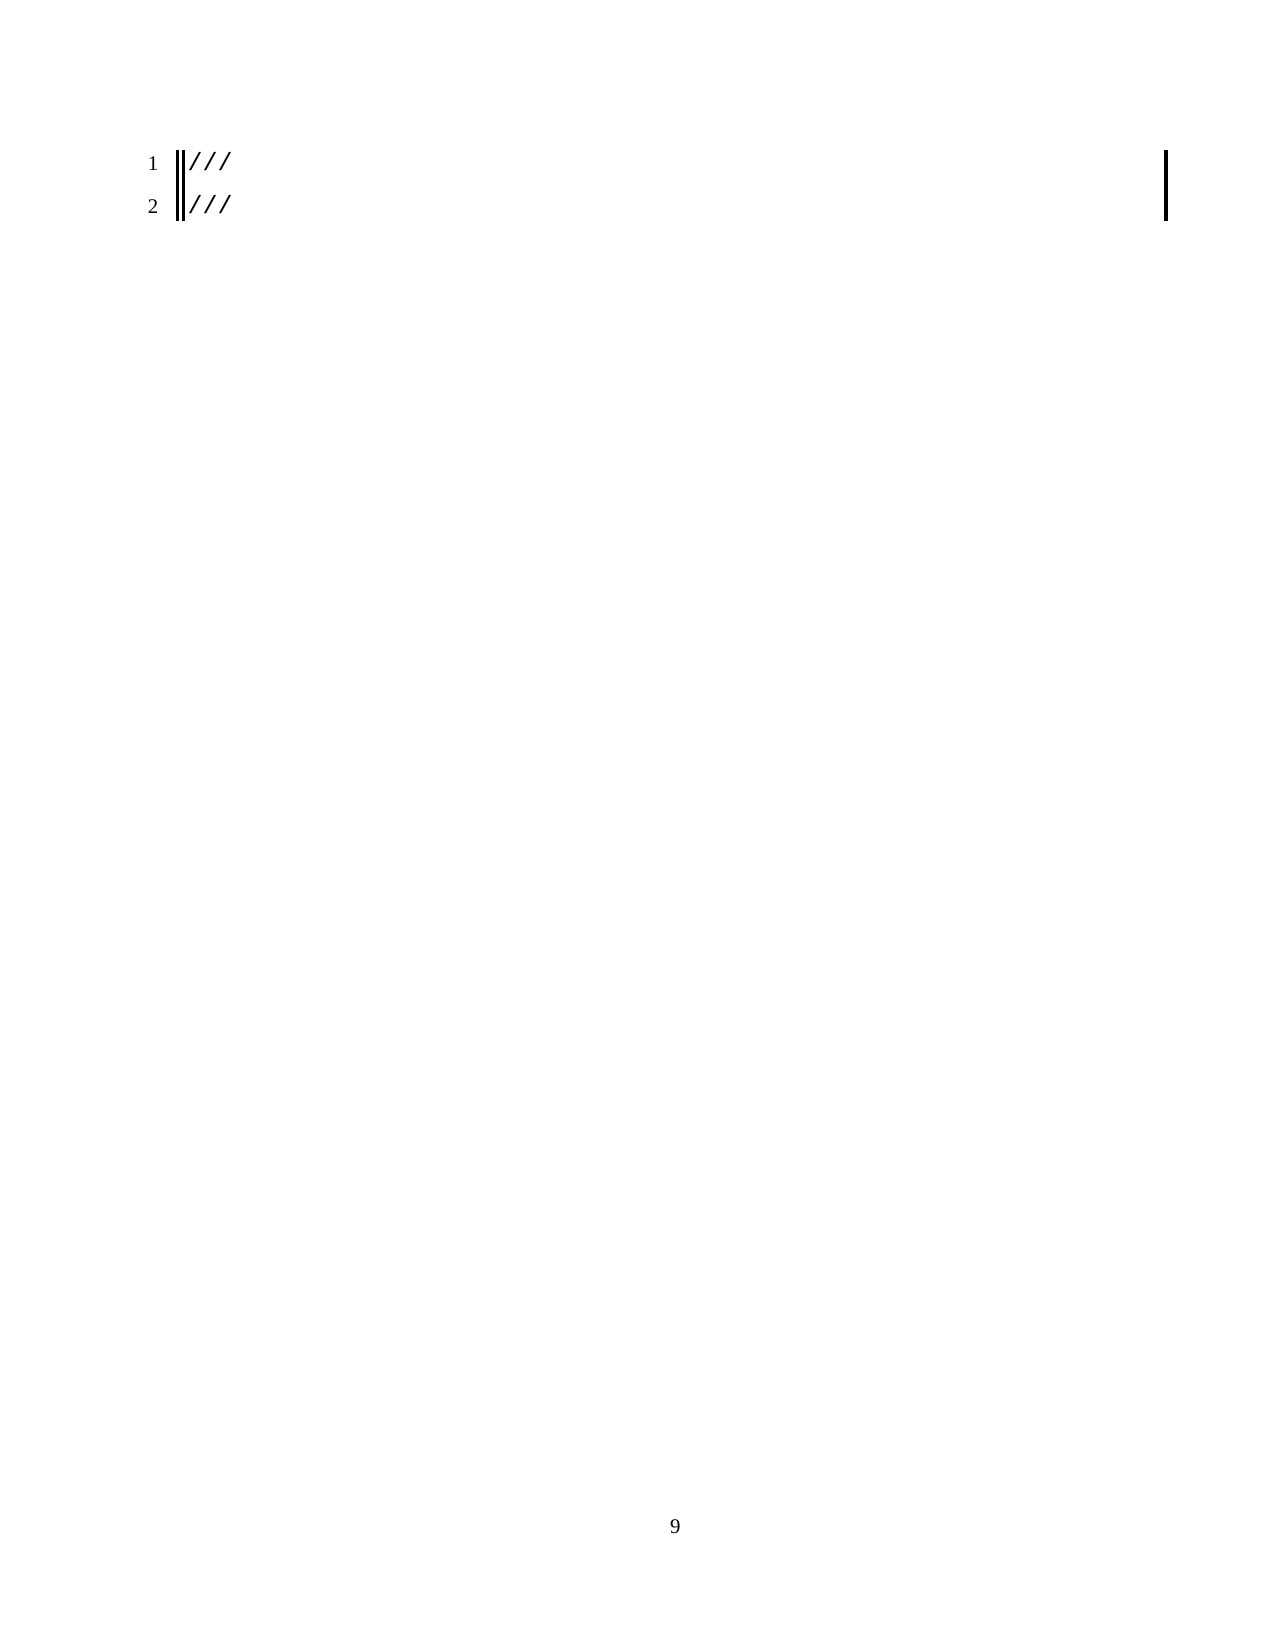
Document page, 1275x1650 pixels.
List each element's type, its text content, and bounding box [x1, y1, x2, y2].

text /// [185, 192, 1164, 221]
text /// [187, 150, 1162, 178]
